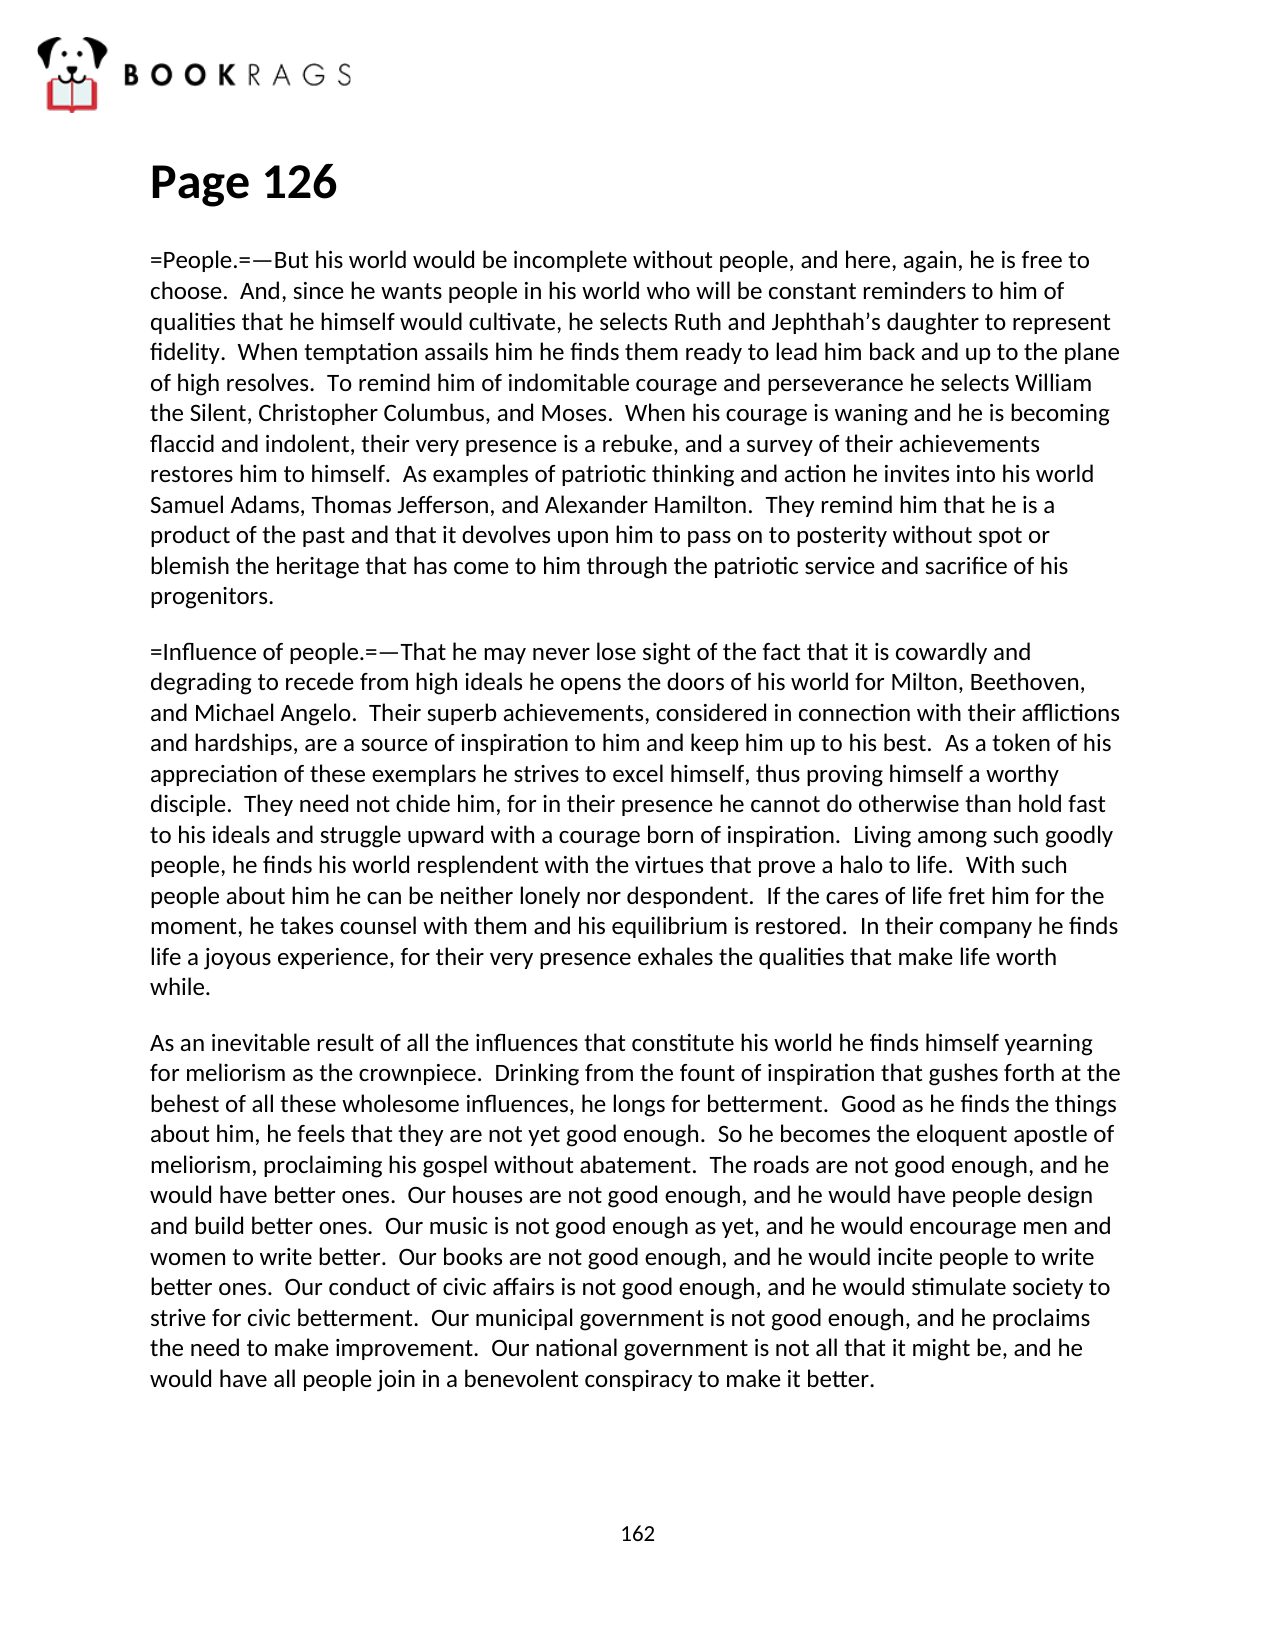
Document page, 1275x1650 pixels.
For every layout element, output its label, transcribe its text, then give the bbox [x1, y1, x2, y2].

picture [37, 37, 351, 113]
text =People.=—­But his world would be incomplete without people, and here, again, he is free to choose. And, since he wants people in his world who will be constant reminders to him of qualities that he himself would cultivate, he selects Ruth and Jephthah’s daughter to represent fidelity. When temptation assails him he finds them ready to lead him back and up to the plane of high resolves. To remind him of indomitable courage and perseverance he selects William the Silent, Christopher Columbus, and Moses. When his courage is waning and he is becoming flaccid and indolent, their very presence is a rebuke, and a survey of their achievements restores him to himself. As examples of patriotic thinking and action he invites into his world Samuel Adams, Thomas Jefferson, and Alexander Hamilton. They remind him that he is a product of the past and that it devolves upon him to pass on to posterity without spot or blemish the heritage that has come to him through the patriotic service and sacrifice of his progenitors. [150, 244, 1125, 611]
text As an inevitable result of all the influences that constitute his world he finds himself yearning for meliorism as the crownpiece. Drinking from the fount of inspiration that gushes forth at the behest of all these wholesome influences, he longs for betterment. Good as he finds the things about him, he feels that they are not yet good enough. So he becomes the eloquent apostle of meliorism, proclaiming his gospel without abatement. The roads are not good enough, and he would have better ones. Our houses are not good enough, and he would have people design and build better ones. Our music is not good enough as yet, and he would encourage men and women to write better. Our books are not good enough, and he would incite people to write better ones. Our conduct of civic affairs is not good enough, and he would stimulate society to strive for civic betterment. Our municipal government is not good enough, and he proclaims the need to make improvement. Our national government is not all that it might be, and he would have all people join in a benevolent conspiracy to make it better. [150, 1027, 1125, 1393]
text =Influence of people.=—­That he may never lose sight of the fact that it is cowardly and degrading to recede from high ideals he opens the doors of his world for Milton, Beethoven, and Michael Angelo. Their superb achievements, considered in connection with their afflictions and hardships, are a source of inspiration to him and keep him up to his best. As a token of his appreciation of these exemplars he strives to excel himself, thus proving himself a worthy disciple. They need not chide him, for in their presence he cannot do otherwise than hold fast to his ideals and struggle upward with a courage born of inspiration. Living among such goodly people, he finds his world resplendent with the virtues that prove a halo to life. With such people about him he can be neither lonely nor despondent. If the cares of life fret him for the moment, he takes counsel with them and his equilibrium is restored. In their company he finds life a joyous experience, for their very presence exhales the qualities that make life worth while. [150, 636, 1125, 1002]
text Page 126 [150, 150, 1125, 211]
